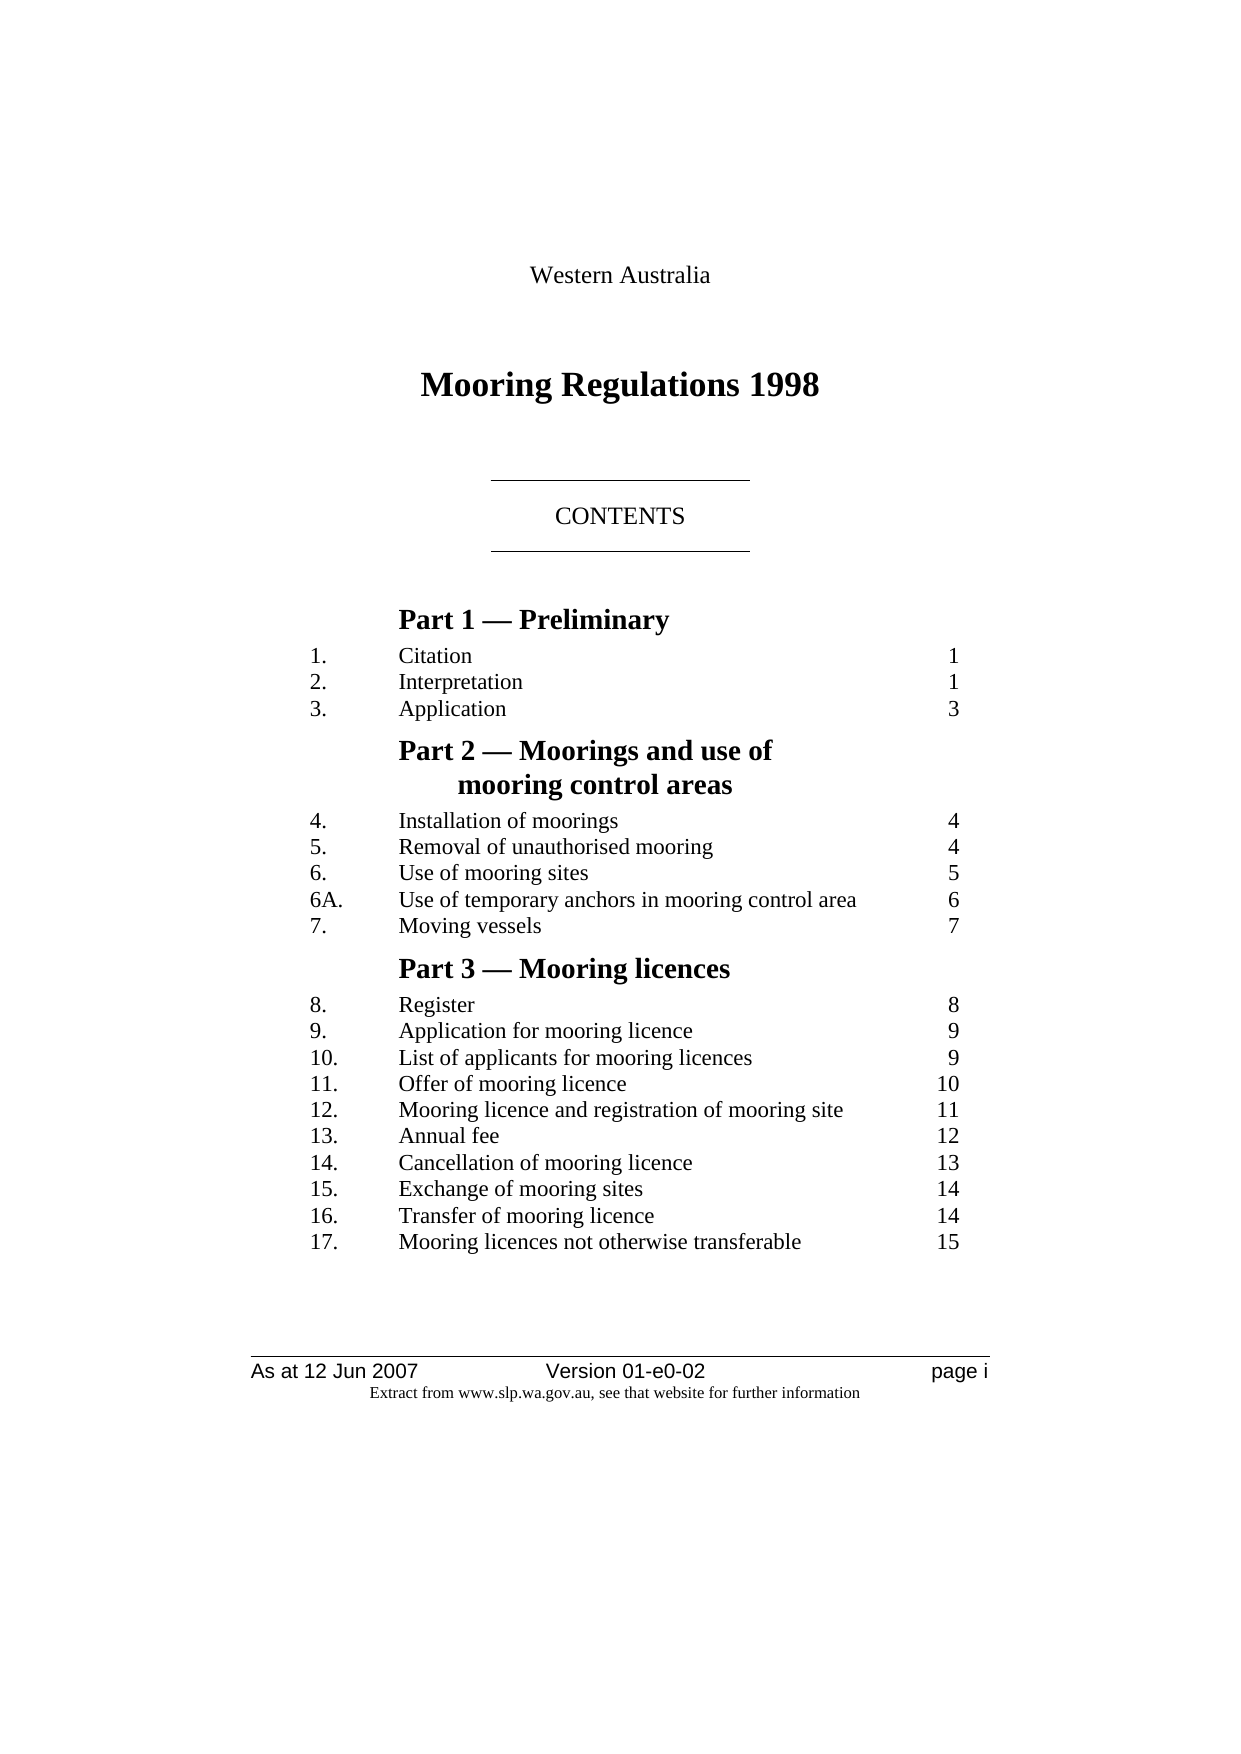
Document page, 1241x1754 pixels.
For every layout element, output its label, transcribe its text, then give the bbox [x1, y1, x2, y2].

text 3. Application 3 [309, 694, 872, 721]
text 1. Citation 1 [309, 642, 872, 668]
text 5. Removal of unauthorised mooring 4 [309, 833, 872, 859]
text 6. Use of mooring sites 5 [309, 859, 872, 886]
text 8. Register 8 [309, 991, 872, 1017]
text Part 2 — Moorings and use of mooring control areas [398, 733, 872, 801]
text Part 3 — Mooring licences [398, 951, 872, 984]
text -Part 1 — Preliminary [398, 602, 872, 636]
text 16. Transfer of mooring licence 14 [309, 1202, 872, 1228]
text 2. Interpretation 1 [309, 668, 872, 694]
text 9. Application for mooring licence 9 [309, 1017, 872, 1043]
text 13. Annual fee 12 [309, 1123, 872, 1149]
text 7. Moving vessels 7 [309, 912, 872, 938]
text CONTENTS [491, 481, 750, 551]
text Mooring Regulations 1998 [251, 364, 990, 404]
text 17. Mooring licences not otherwise transferable 15 [309, 1228, 872, 1254]
text 12. Mooring licence and registration of mooring site 11 [309, 1096, 872, 1123]
text 6A. Use of temporary anchors in mooring control area 6 [309, 886, 872, 912]
text 15. Exchange of mooring sites 14 [309, 1175, 872, 1202]
text 4. Installation of moorings 4 [309, 807, 872, 833]
text 11. Offer of mooring licence 10 [309, 1070, 872, 1096]
text 10. List of applicants for mooring licences 9 [309, 1043, 872, 1070]
text 14. Cancellation of mooring licence 13 [309, 1149, 872, 1175]
text Western Australia [251, 260, 990, 289]
